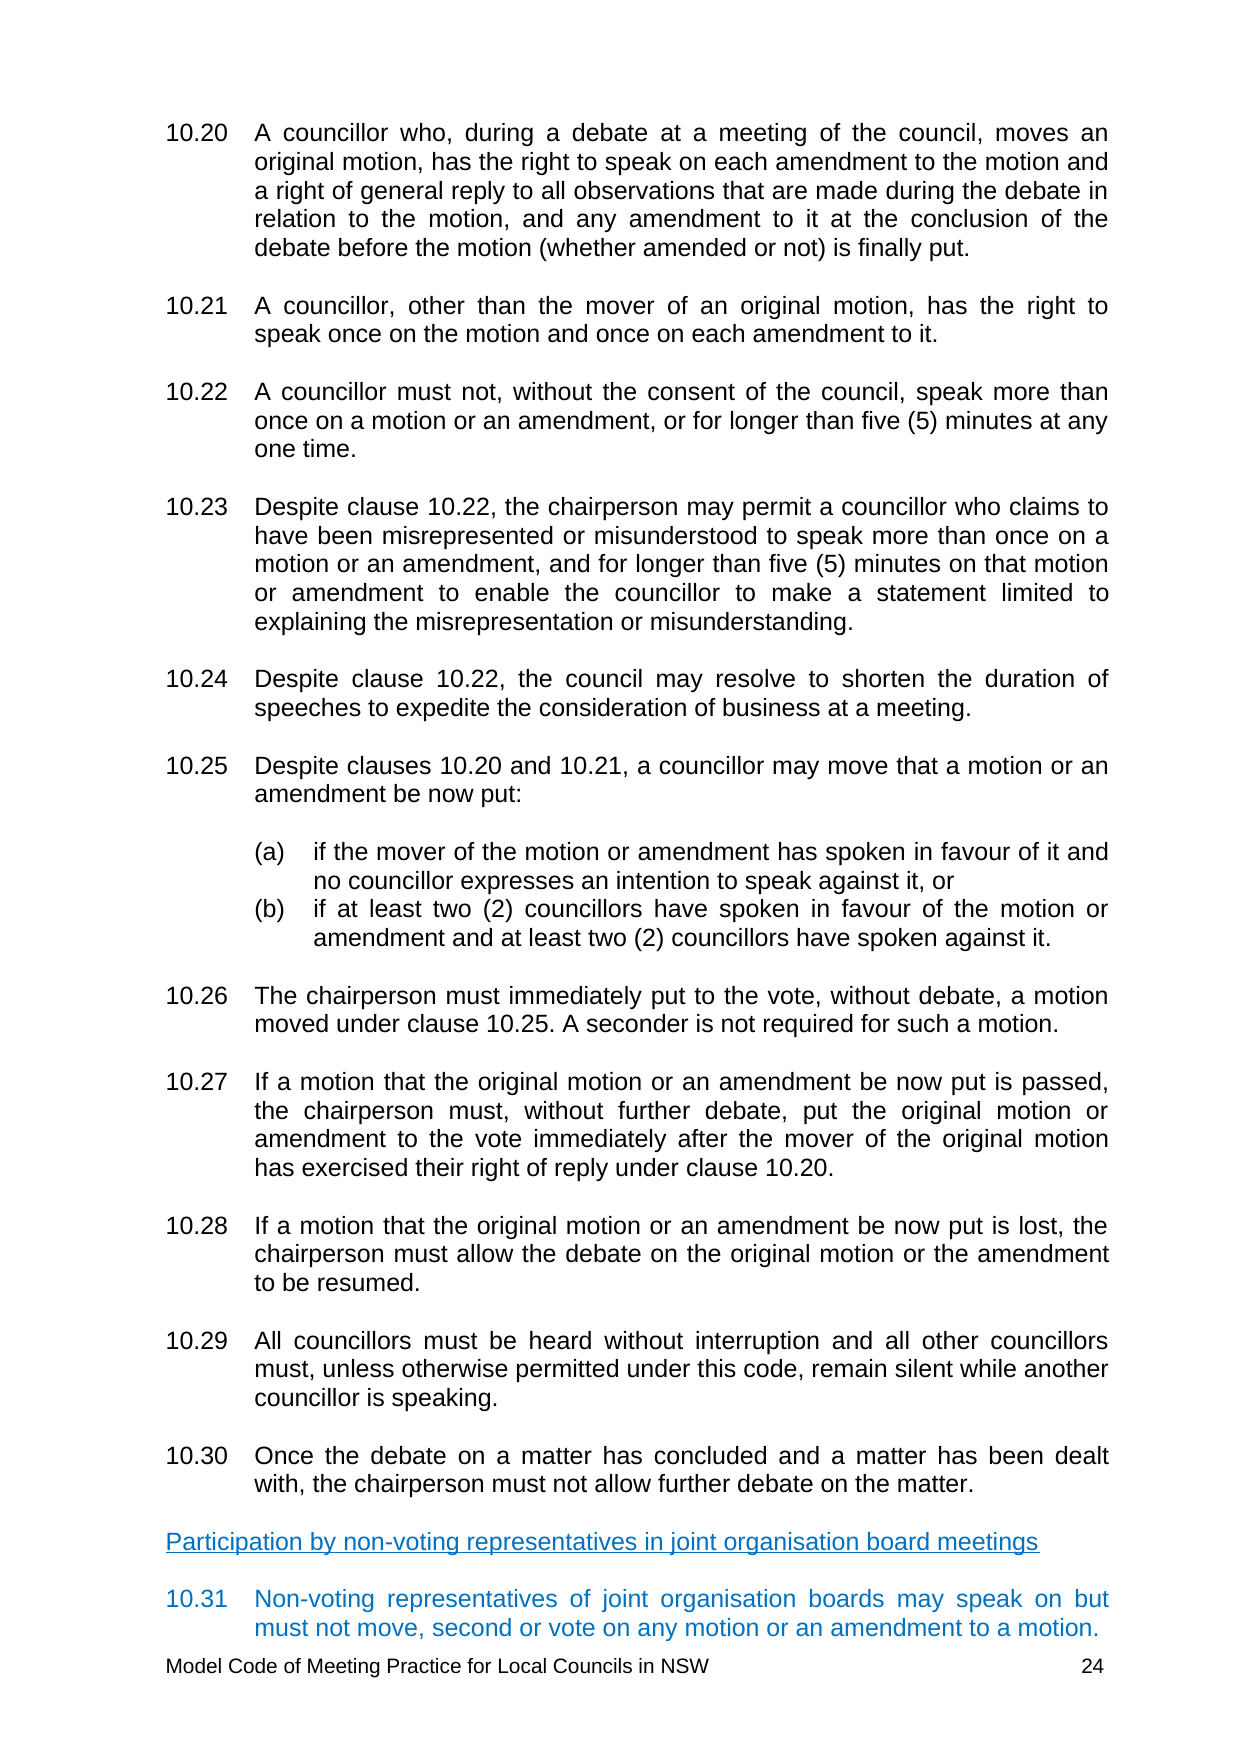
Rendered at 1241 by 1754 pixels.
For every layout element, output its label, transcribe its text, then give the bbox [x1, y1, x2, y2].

text 10.22 A councillor must not, without the consent of the council, speak more than once on a motion or an amendment, or for longer than five (5) minutes at any one time. [165, 377, 1110, 463]
text 10.21 A councillor, other than the mover of an original motion, has the right to speak once on the motion and once on each amendment to it. [165, 291, 1110, 348]
text Participation by non-voting representatives in joint organisation board meetings [165, 1527, 1110, 1556]
text 10.31 Non-voting representatives of joint organisation boards may speak on but must not move, second or vote on any motion or an amendment to a motion. [165, 1584, 1111, 1642]
text 10.25 Despite clauses 10.20 and 10.21, a councillor may move that a motion or an amendment be now put: [165, 751, 1110, 808]
text 10.28 If a motion that the original motion or an amendment be now put is lost, the chairperson must allow the debate on the original motion or the amendment to be resumed. [165, 1211, 1110, 1297]
text 10.20 A councillor who, during a debate at a meeting of the council, moves an original motion, has the right to speak on each amendment to the motion and a right of general reply to all observations that are made during the debate in relation to the motion, and any amendment to it at the conclusion of the debate before the motion (whether amended or not) is finally put. [165, 118, 1110, 262]
text (a) if the mover of the motion or amendment has spoken in favour of it and no councillor expresses an intention to speak against it, or [254, 837, 1110, 894]
text 10.26 The chairperson must immediately put to the vote, without debate, a motion moved under clause 10.25. A seconder is not required for such a motion. [165, 981, 1110, 1038]
text 10.30 Once the debate on a matter has concluded and a matter has been dealt with, the chairperson must not allow further debate on the matter. [165, 1441, 1110, 1498]
text 10.24 Despite clause 10.22, the council may resolve to shorten the duration of speeches to expedite the consideration of business at a meeting. [165, 664, 1110, 722]
text (b) if at least two (2) councillors have spoken in favour of the motion or amendment and at least two (2) councillors have spoken against it. [254, 894, 1110, 952]
text 10.23 Despite clause 10.22, the chairperson may permit a councillor who claims to have been misrepresented or misunderstood to speak more than once on a motion or an amendment, and for longer than five (5) minutes on that motion or amendment to enable the councillor to make a statement limited to explaining the misrepresentation or misunderstanding. [165, 492, 1110, 636]
text 10.27 If a motion that the original motion or an amendment be now put is passed, the chairperson must, without further debate, put the original motion or amendment to the vote immediately after the mover of the original motion has exercised their right of reply under clause 10.20. [165, 1067, 1110, 1182]
text 10.29 All councillors must be heard without interruption and all other councillors must, unless otherwise permitted under this code, remain silent while another councillor is speaking. [165, 1326, 1110, 1412]
